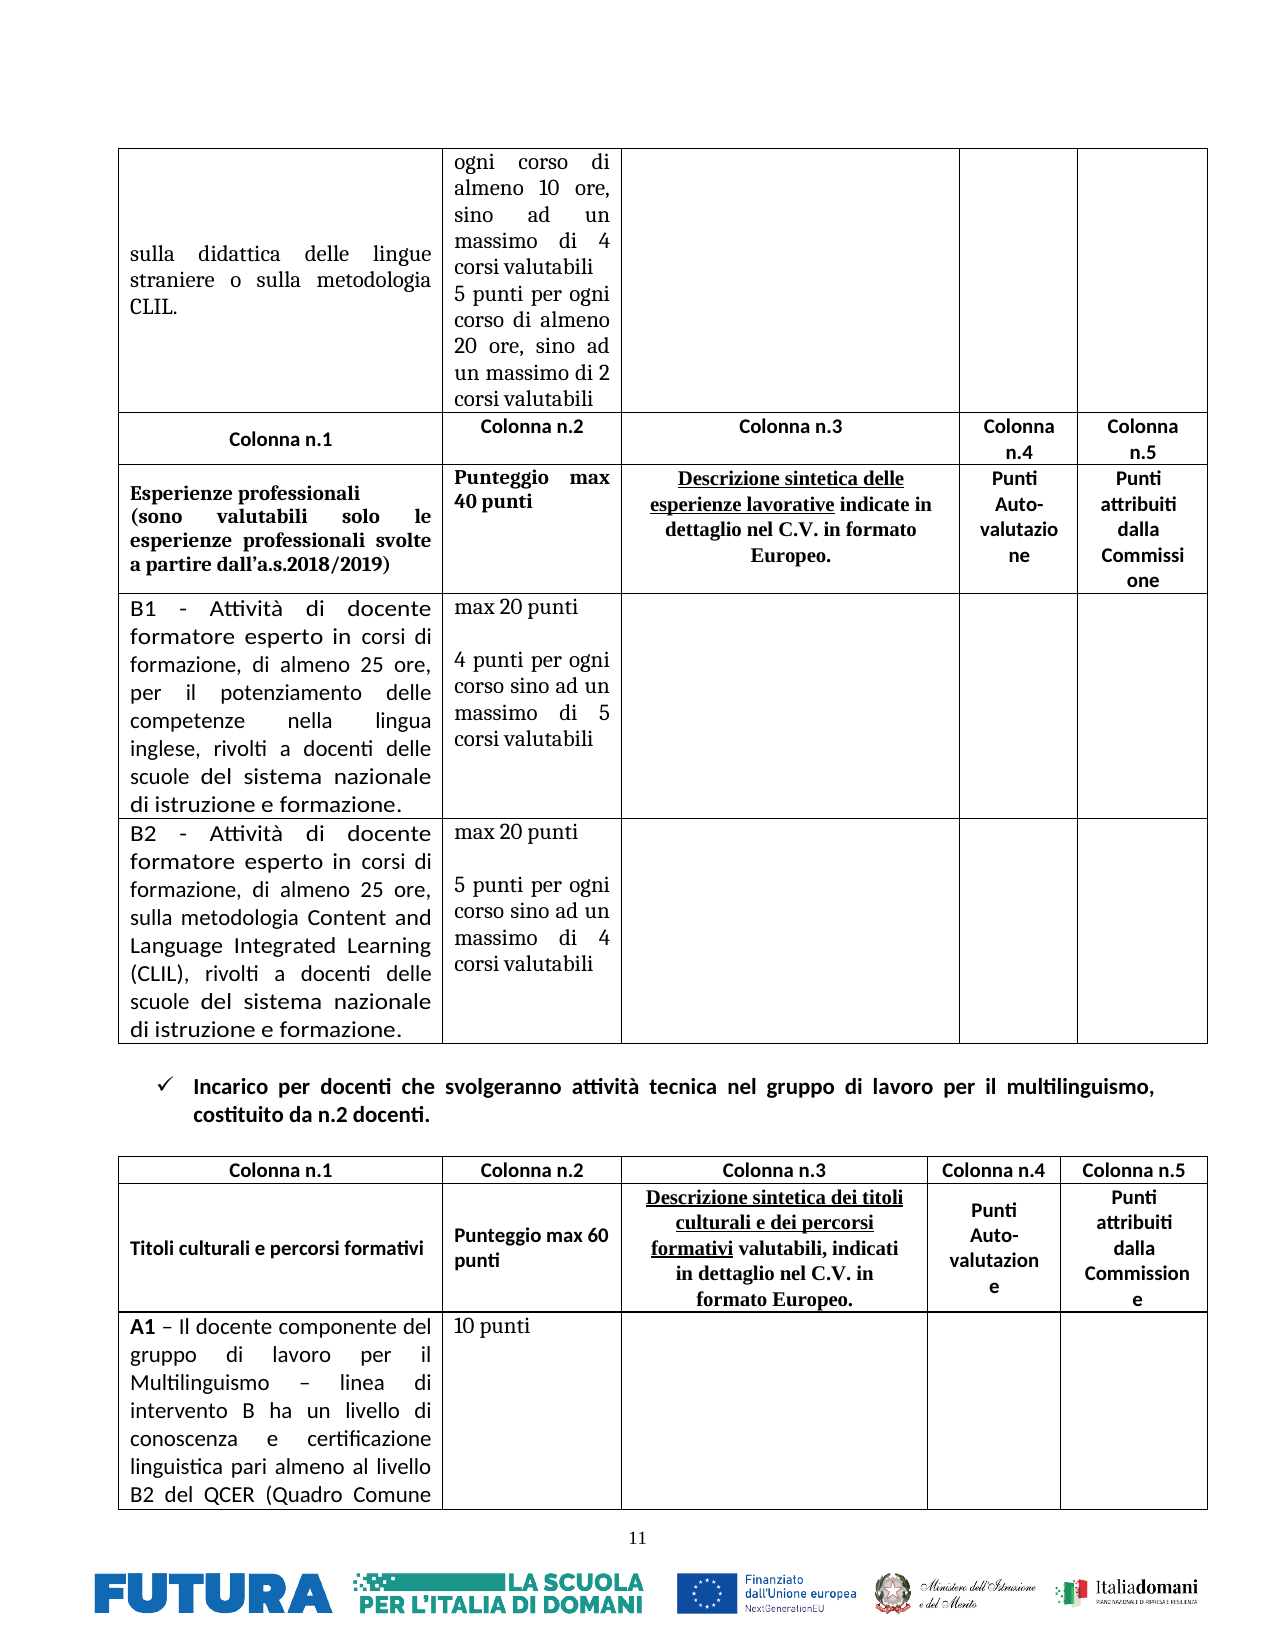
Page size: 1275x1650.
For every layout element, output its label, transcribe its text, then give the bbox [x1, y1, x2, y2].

table_cell [928, 1313, 1060, 1508]
table_cell Colonna n.4 [960, 413, 1077, 464]
table_cell [1078, 149, 1207, 412]
table_cell [622, 594, 959, 818]
table_cell [1061, 1313, 1207, 1508]
table_cell [960, 149, 1077, 412]
table_cell max 20 punti 5 punti per ogni corso sino ad un massimo di 4 corsi valutabili [443, 819, 621, 1043]
table_cell [622, 819, 959, 1043]
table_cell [443, 149, 621, 412]
table_header Colonna n.4 [928, 1157, 1060, 1183]
table_cell 10 punti [443, 1313, 621, 1508]
table_cell [1078, 594, 1207, 818]
table_cell Colonna n.5 [1078, 413, 1207, 464]
table_cell Punti Auto-valutazione [928, 1184, 1060, 1311]
table_header Colonna n.2 [443, 1157, 621, 1183]
table_cell [622, 1313, 927, 1508]
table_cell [119, 1313, 442, 1508]
table_cell Colonna n.1 [119, 413, 442, 464]
table_cell Punteggio max 40 punti [443, 465, 621, 593]
list Incarico per docenti che svolgeranno attività tecnica nel gruppo di lavoro per il multilinguismo, costituito da n.2 docenti. [156, 1072, 1157, 1128]
picture [92, 1570, 1200, 1617]
table_cell max 20 punti 4 punti per ogni corso sino ad un massimo di 5 corsi valutabili [443, 594, 621, 818]
table_cell [622, 149, 959, 412]
table_cell Punti attribuiti dalla Commissione [1078, 465, 1207, 593]
table_cell Titoli culturali e percorsi formativi [119, 1184, 442, 1311]
table_cell B1 - Attività di docente formatore esperto in corsi di formazione, di almeno 25 ore, per il potenziamento delle competenze nella lingua inglese, rivolti a docenti delle scuole del sistema nazionale di istruzione e formazione. [119, 594, 442, 818]
table_cell [960, 594, 1077, 818]
table_cell Colonna n.2 [443, 413, 621, 464]
table_cell Punti attribuiti dalla Commissione [1061, 1184, 1207, 1311]
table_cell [119, 149, 442, 412]
table_cell [1078, 819, 1207, 1043]
table_cell B2 - Attività di docente formatore esperto in corsi di formazione, di almeno 25 ore, sulla metodologia Content and Language Integrated Learning (CLIL), rivolti a docenti delle scuole del sistema nazionale di istruzione e formazione. [119, 819, 442, 1043]
table_cell Colonna n.3 [622, 413, 959, 464]
table_header Colonna n.5 [1061, 1157, 1207, 1183]
table_header Colonna n.1 [119, 1157, 442, 1183]
table_cell [960, 819, 1077, 1043]
table_cell Descrizione sintetica dei titoli culturali e dei percorsi formativi valutabili, indicati in dettaglio nel C.V. in formato Europeo. [622, 1184, 927, 1311]
table_cell Descrizione sintetica delle esperienze lavorative indicate in dettaglio nel C.V. in formato Europeo. [622, 465, 959, 593]
table_cell Punti Auto-valutazione [960, 465, 1077, 593]
table_cell Esperienze professionali (sono valutabili solo le esperienze professionali svolte a partire dall’a.s.2018/2019) [119, 465, 442, 593]
table_cell Punteggio max 60 punti [443, 1184, 621, 1311]
table_header Colonna n.3 [622, 1157, 927, 1183]
